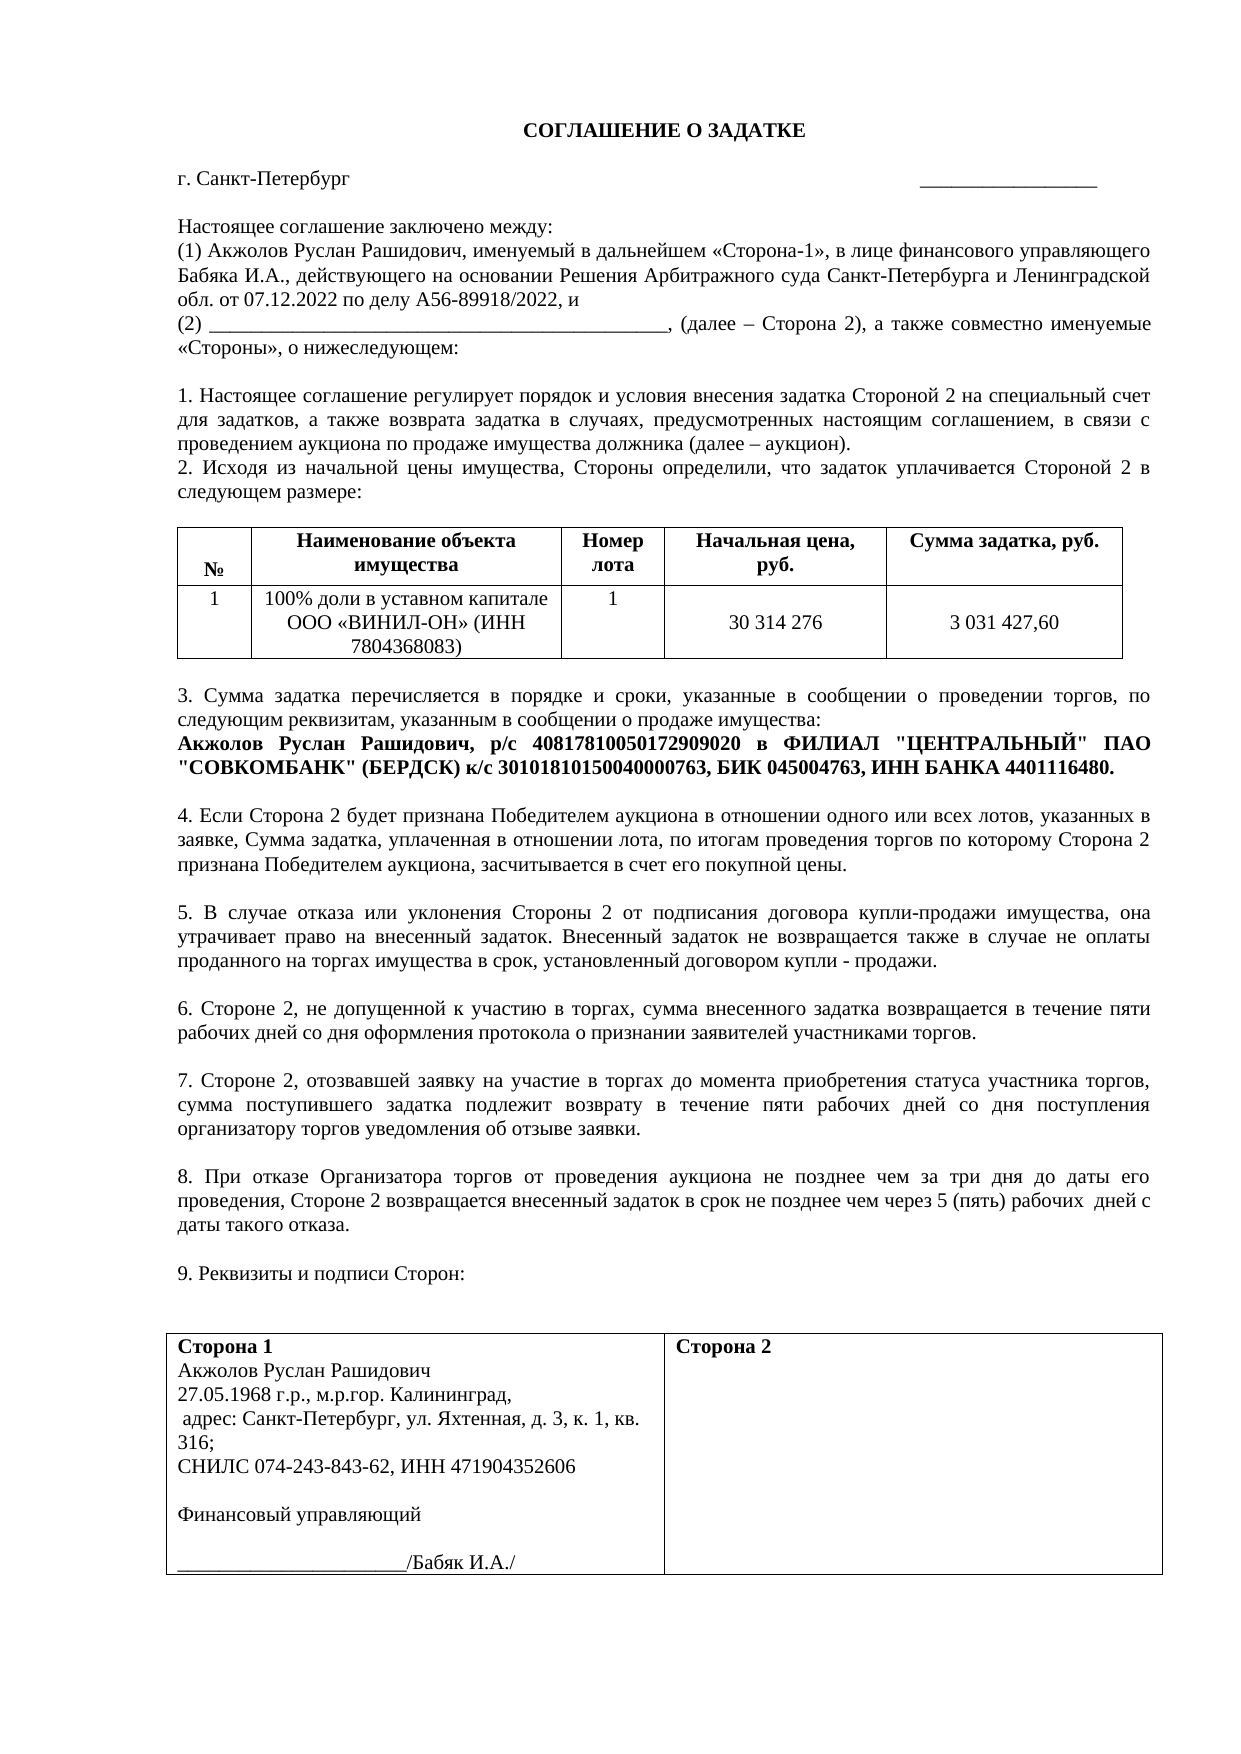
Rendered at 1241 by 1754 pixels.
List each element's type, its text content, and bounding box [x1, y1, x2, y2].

table_cell 100% доли в уставном капитале ООО «ВИНИЛ-ОН» (ИНН 7804368083) [252, 586, 561, 658]
table_header Наименование объекта имущества [252, 528, 561, 585]
text 3. Сумма задатка перечисляется в порядке и сроки, указанные в сообщении о проведении торгов, по следующим реквизитам, указанным в сообщении о продаже имущества: [177, 683, 1152, 731]
text 1. Настоящее соглашение регулирует порядок и условия внесения задатка Стороной 2 на специальный счет для задатков, а также возврата задатка в случаях, предусмотренных настоящим соглашением, в связи с проведением аукциона по продаже имущества должника (далее – аукцион). [177, 383, 1152, 455]
text 8. При отказе Организатора торгов от проведения аукциона не позднее чем за три дня до даты его проведения, Стороне 2 возвращается внесенный задаток в срок не позднее чем через 5 (пять) рабочих дней с даты такого отказа. [177, 1164, 1152, 1236]
text 2. Исходя из начальной цены имущества, Стороны определили, что задаток уплачивается Стороной 2 в следующем размере: [177, 455, 1152, 503]
table_header Сторона 2 [665, 1334, 1162, 1574]
table_header Номер лота [562, 528, 664, 585]
text г. Санкт-Петербург _________________ [177, 166, 1152, 190]
text (1) Акжолов Руслан Рашидович, именуемый в дальнейшем «Сторона-1», в лице финансового управляющего Бабяка И.А., действующего на основании Решения Арбитражного суда Санкт-Петербурга и Ленинградской обл. от 07.12.2022 по делу А56-89918/2022, и [177, 238, 1152, 311]
text 6. Стороне 2, не допущенной к участию в торгах, сумма внесенного задатка возвращается в течение пяти рабочих дней со дня оформления протокола о признании заявителей участниками торгов. [177, 996, 1152, 1044]
table_header Начальная цена, руб. [665, 528, 886, 585]
table_cell 30 314 276 [665, 586, 886, 658]
text Акжолов Руслан Рашидович, р/с 40817810050172909020 в ФИЛИАЛ "ЦЕНТРАЛЬНЫЙ" ПАО "СОВКОМБАНК" (БЕРДСК) к/с 30101810150040000763, БИК 045004763, ИНН БАНКА 4401116480. [177, 731, 1152, 779]
table_cell 3 031 427,60 [887, 586, 1122, 658]
text 7. Стороне 2, отозвавшей заявку на участие в торгах до момента приобретения статуса участника торгов, сумма поступившего задатка подлежит возврату в течение пяти рабочих дней со дня поступления организатору торгов уведомления об отзыве заявки. [177, 1068, 1152, 1140]
text Настоящее соглашение заключено между: [177, 214, 1152, 238]
table_header № [178, 528, 251, 585]
text 9. Реквизиты и подписи Сторон: [177, 1261, 1152, 1284]
table_header Сумма задатка, руб. [887, 528, 1122, 585]
text 4. Если Сторона 2 будет признана Победителем аукциона в отношении одного или всех лотов, указанных в заявке, Сумма задатка, уплаченная в отношении лота, по итогам проведения торгов по которому Сторона 2 признана Победителем аукциона, засчитывается в счет его покупной цены. [177, 803, 1152, 876]
text (2) ____________________________________________, (далее – Сторона 2), а также совместно именуемые «Стороны», о нижеследующем: [177, 311, 1152, 359]
text СОГЛАШЕНИЕ О ЗАДАТКЕ [177, 118, 1152, 142]
text 5. В случае отказа или уклонения Стороны 2 от подписания договора купли-продажи имущества, она утрачивает право на внесенный задаток. Внесенный задаток не возвращается также в случае не оплаты проданного на торгах имущества в срок, установленный договором купли - продажи. [177, 899, 1152, 972]
table_cell 1 [562, 586, 664, 658]
table_header Сторона 1 Акжолов Руслан Рашидович 27.05.1968 г.р., м.р.гор. Калининград, адрес: Санкт-Петербург, ул. Яхтенная, д. 3, к. 1, кв. 316; СНИЛС 074-243-843-62, ИНН 471904352606 Финансовый управляющий ______________________/Бабяк И.А./ [167, 1334, 664, 1574]
table_cell 1 [178, 586, 251, 658]
